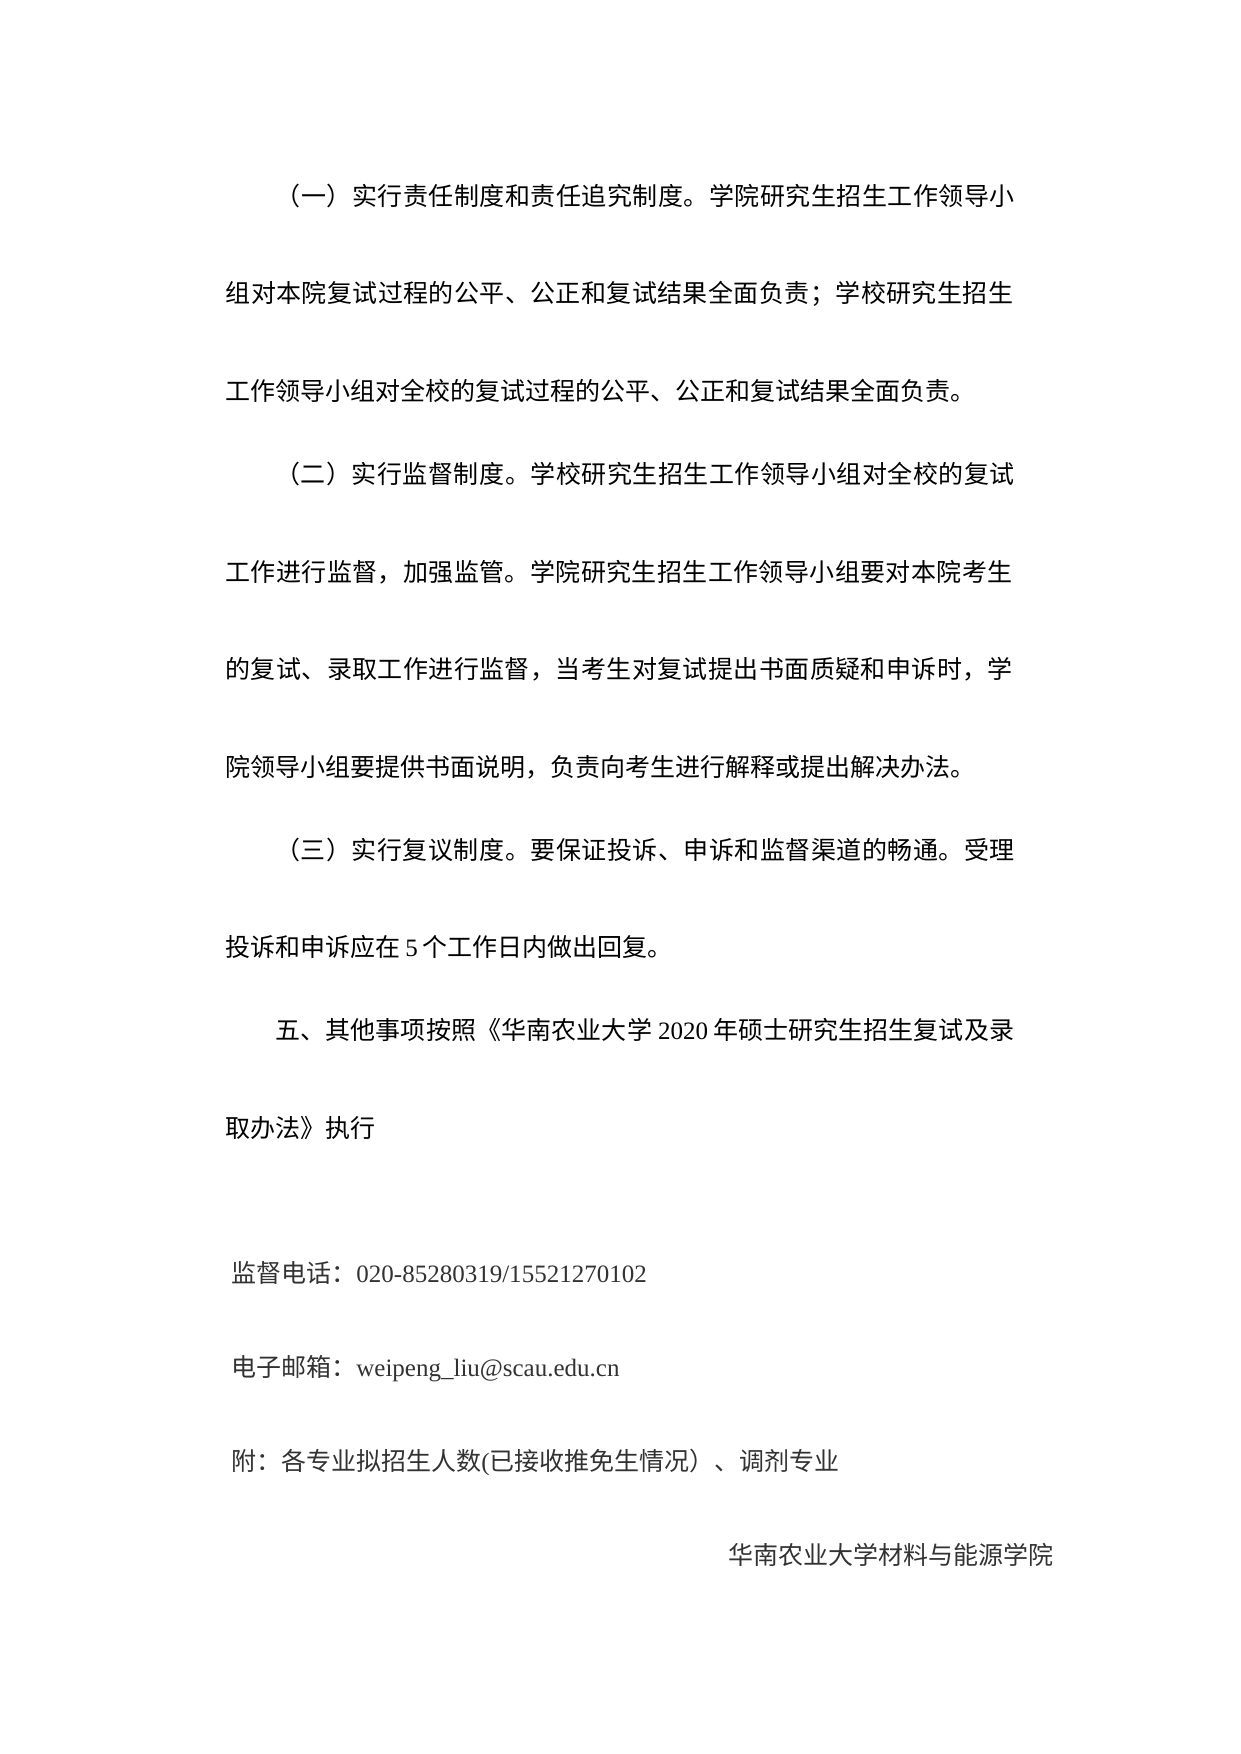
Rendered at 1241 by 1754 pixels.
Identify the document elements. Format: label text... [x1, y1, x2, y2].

text 电子邮箱：weipeng_liu@scau.edu.cn [187, 1333, 1053, 1398]
text 五、其他事项按照《华南农业大学2020年硕士研究生招生复试及录取办法》执行 [225, 996, 1015, 1159]
text （二）实行监督制度。学校研究生招生工作领导小组对全校的复试工作进行监督，加强监管。学院研究生招生工作领导小组要对本院考生的复试、录取工作进行监督，当考生对复试提出书面质疑和申诉时，学院领导小组要提供书面说明，负责向考生进行解释或提出解决办法。 [225, 440, 1015, 798]
text 监督电话：020-85280319/15521270102 [187, 1239, 1053, 1304]
text （一）实行责任制度和责任追究制度。学院研究生招生工作领导小组对本院复试过程的公平、公正和复试结果全面负责；学校研究生招生工作领导小组对全校的复试过程的公平、公正和复试结果全面负责。 [225, 162, 1015, 422]
text 附：各专业拟招生人数(已接收推免生情况）、调剂专业 [187, 1427, 1053, 1492]
text （三）实行复议制度。要保证投诉、申诉和监督渠道的畅通。受理投诉和申诉应在5个工作日内做出回复。 [225, 816, 1015, 978]
text 华南农业大学材料与能源学院 [187, 1521, 1053, 1586]
